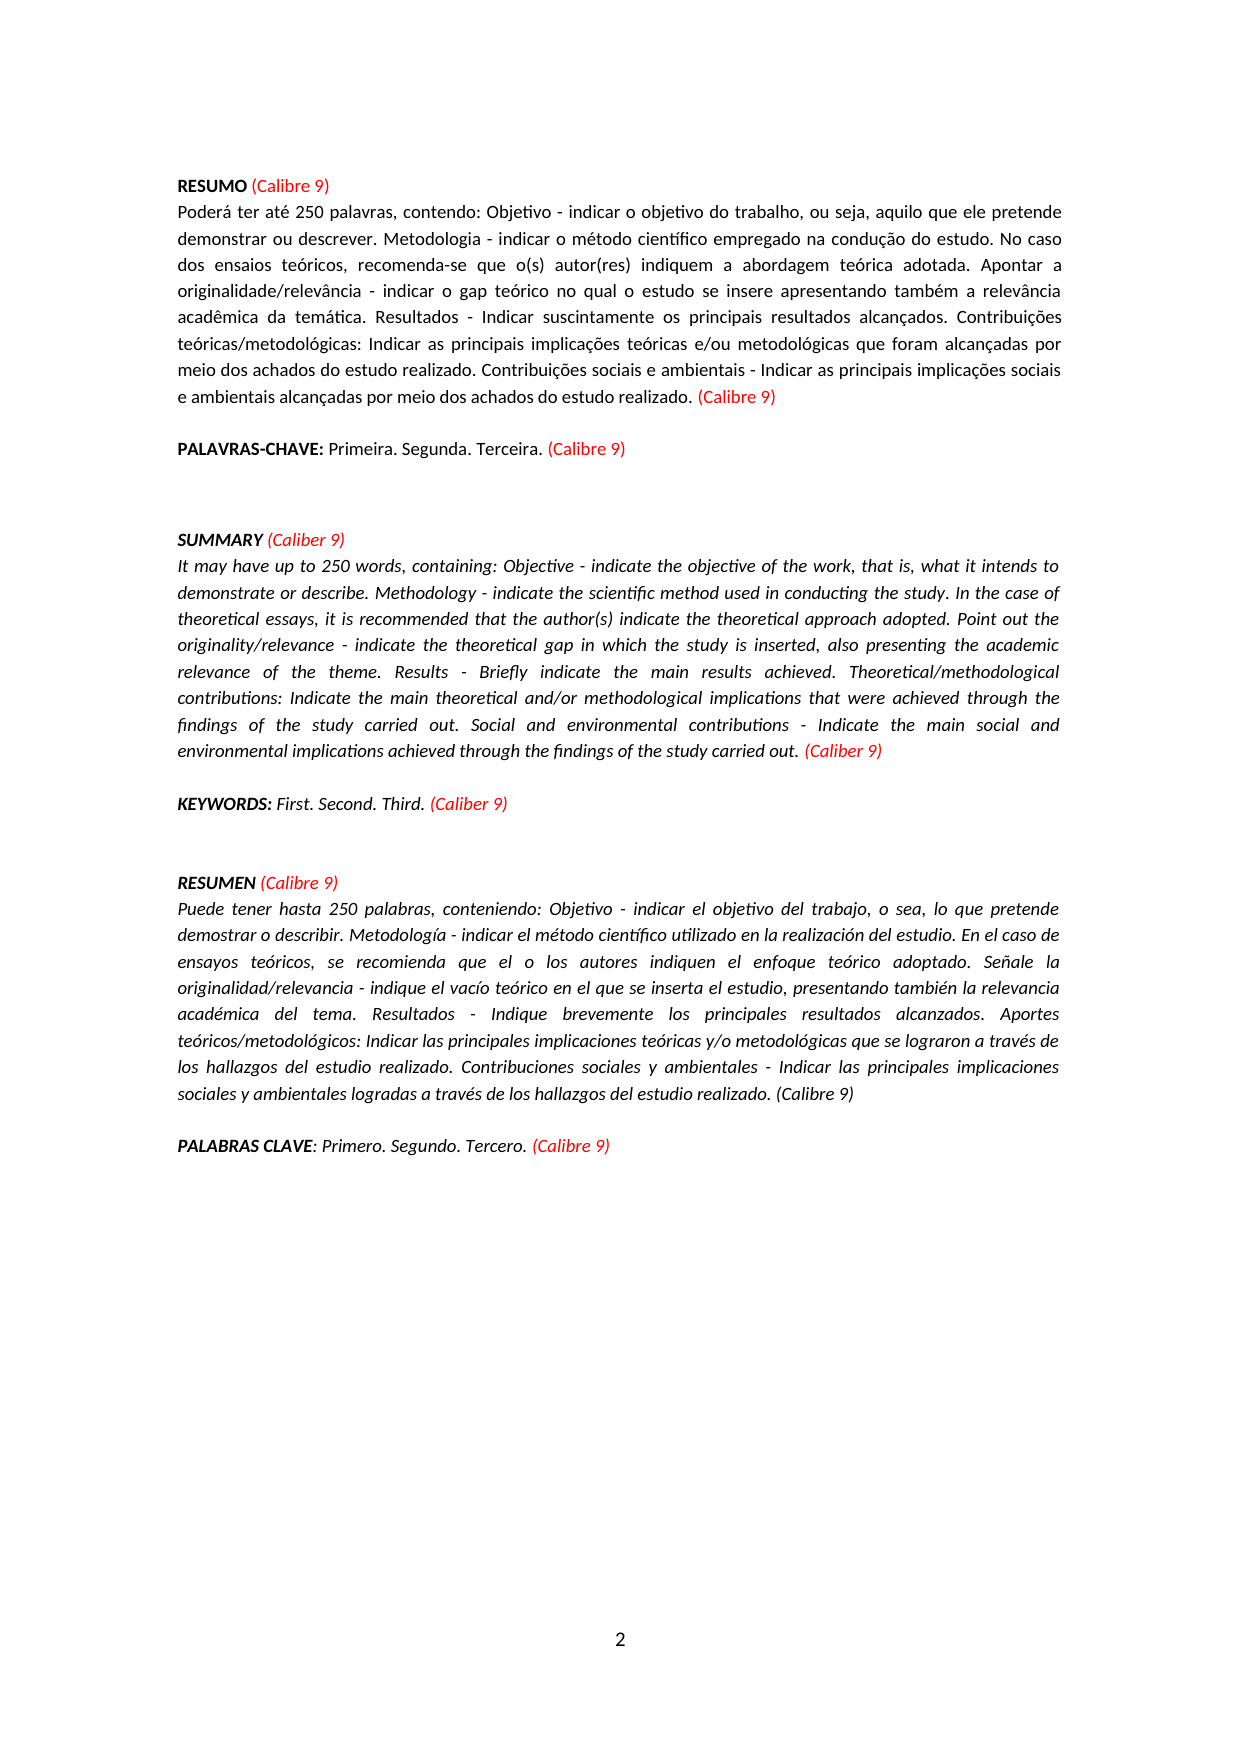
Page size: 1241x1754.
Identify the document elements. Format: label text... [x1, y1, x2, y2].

text Poderá ter até 250 palavras, contendo: Objetivo - indicar o objetivo do trabalho, ou seja, aquilo que ele pretende demonstrar ou descrever. Metodologia - indicar o método científico empregado na condução do estudo. No caso dos ensaios teóricos, recomenda-se que o(s) autor(res) indiquem a abordagem teórica adotada. Apontar a originalidade/relevância - indicar o gap teórico no qual o estudo se insere apresentando também a relevância acadêmica da temática. Resultados - Indicar suscintamente os principais resultados alcançados. Contribuições teóricas/metodológicas: Indicar as principais implicações teóricas e/ou metodológicas que foram alcançadas por meio dos achados do estudo realizado. Contribuições sociais e ambientais - Indicar as principais implicações sociais e ambientais alcançadas por meio dos achados do estudo realizado. (Calibre 9) [177, 200, 1063, 408]
text RESUMO (Calibre 9) [177, 174, 1063, 197]
title RESUMEN (Calibre 9) [177, 871, 1063, 894]
text PALAVRAS-CHAVE: Primeira. Segunda. Terceira. (Calibre 9) [177, 437, 1063, 460]
title Puede tener hasta 250 palabras, conteniendo: Objetivo - indicar el objetivo del trabajo, o sea, lo que pretende demostrar o describir. Metodología - indicar el método científico utilizado en la realización del estudio. En el caso de ensayos teóricos, se recomienda que el o los autores indiquen el enfoque teórico adoptado. Señale la originalidad/relevancia - indique el vacío teórico en el que se inserta el estudio, presentando también la relevancia académica del tema. Resultados - Indique brevemente los principales resultados alcanzados. Aportes teóricos/metodológicos: Indicar las principales implicaciones teóricas y/o metodológicas que se lograron a través de los hallazgos del estudio realizado. Contribuciones sociales y ambientales - Indicar las principales implicaciones sociales y ambientales logradas a través de los hallazgos del estudio realizado. (Calibre 9) [177, 897, 1063, 1104]
title PALABRAS CLAVE: Primero. Segundo. Tercero. (Calibre 9) [177, 1134, 1063, 1157]
title KEYWORDS: First. Second. Third. (Caliber 9) [177, 792, 1063, 815]
title It may have up to 250 words, containing: Objective - indicate the objective of the work, that is, what it intends to demonstrate or describe. Methodology - indicate the scientific method used in conducting the study. In the case of theoretical essays, it is recommended that the author(s) indicate the theoretical approach adopted. Point out the originality/relevance - indicate the theoretical gap in which the study is inserted, also presenting the academic relevance of the theme. Results - Briefly indicate the main results achieved. Theoretical/methodological contributions: Indicate the main theoretical and/or methodological implications that were achieved through the findings of the study carried out. Social and environmental contributions - Indicate the main social and environmental implications achieved through the findings of the study carried out. (Caliber 9) [177, 554, 1063, 762]
title SUMMARY (Caliber 9) [177, 528, 1063, 551]
